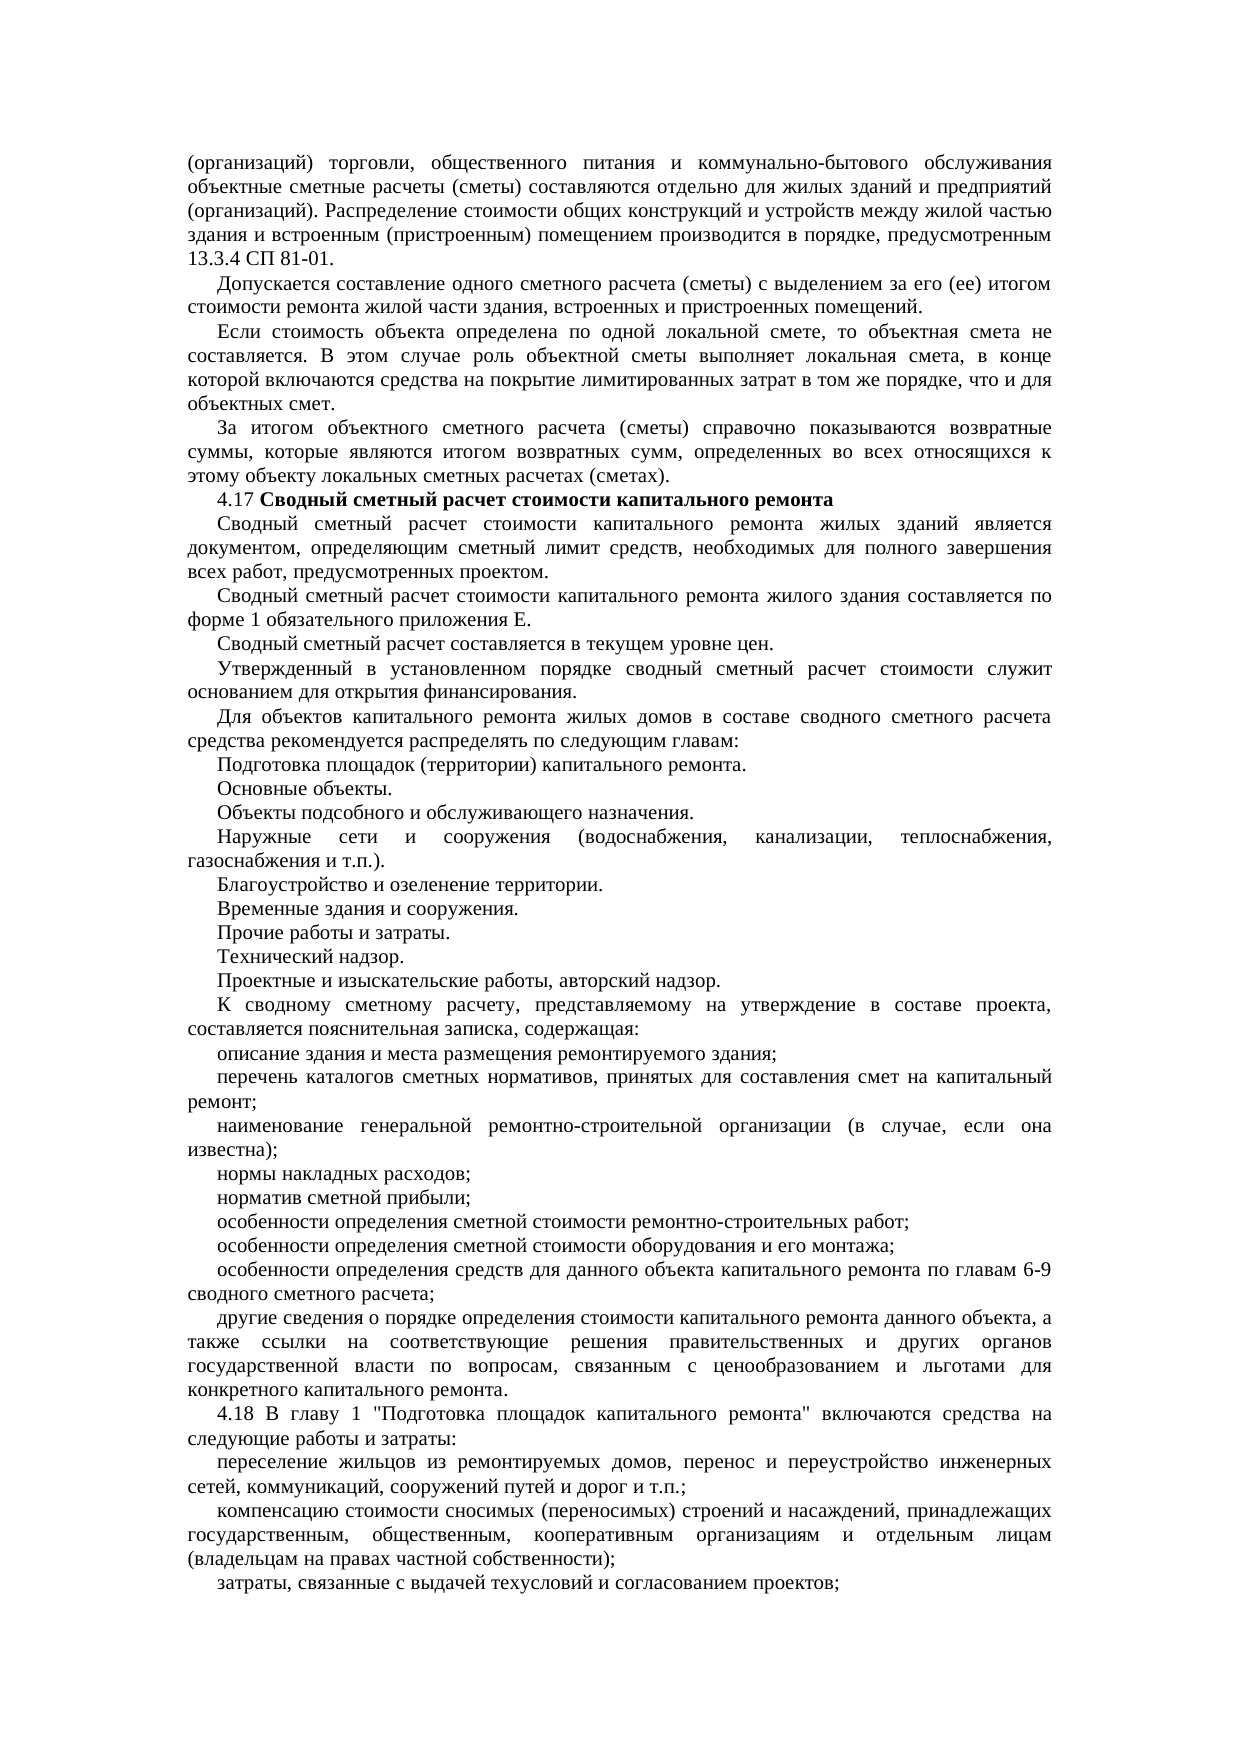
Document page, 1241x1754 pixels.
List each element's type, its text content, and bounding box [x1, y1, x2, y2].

text Сводный сметный расчет составляется в текущем уровне цен. [187, 631, 1053, 655]
text перечень каталогов сметных нормативов, принятых для составления смет на капитальный ремонт; [187, 1064, 1053, 1112]
text компенсацию стоимости сносимых (переносимых) строений и насаждений, принадлежащих государственным, общественным, кооперативным организациям и отдельным лицам (владельцам на правах частной собственности); [187, 1497, 1053, 1570]
text описание здания и места размещения ремонтируемого здания; [187, 1040, 1053, 1064]
text Допускается составление одного сметного расчета (сметы) с выделением за его (ее) итогом стоимости ремонта жилой части здания, встроенных и пристроенных помещений. [187, 270, 1053, 318]
text особенности определения сметной стоимости ремонтно-строительных работ; [187, 1209, 1053, 1233]
text Для объектов капитального ремонта жилых домов в составе сводного сметного расчета средства рекомендуется распределять по следующим главам: [187, 703, 1053, 752]
text норматив сметной прибыли; [187, 1185, 1053, 1209]
text другие сведения о порядке определения стоимости капитального ремонта данного объекта, а также ссылки на соответствующие решения правительственных и других органов государственной власти по вопросам, связанным с ценообразованием и льготами для конкретного капитального ремонта. [187, 1305, 1053, 1401]
text Прочие работы и затраты. [187, 920, 1053, 944]
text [187, 150, 1053, 270]
text Подготовка площадок (территории) капитального ремонта. [187, 752, 1053, 776]
text 4.18 В главу 1 "Подготовка площадок капитального ремонта" включаются средства на следующие работы и затраты: [187, 1401, 1053, 1449]
text нормы накладных расходов; [187, 1161, 1053, 1185]
text 4.17 Сводный сметный расчет стоимости капитального ремонта [187, 487, 1053, 511]
text За итогом объектного сметного расчета (сметы) справочно показываются возвратные суммы, которые являются итогом возвратных сумм, определенных во всех относящихся к этому объекту локальных сметных расчетах (сметах). [187, 415, 1053, 487]
text Если стоимость объекта определена по одной локальной смете, то объектная смета не составляется. В этом случае роль объектной сметы выполняет локальная смета, в конце которой включаются средства на покрытие лимитированных затрат в том же порядке, что и для объектных смет. [187, 318, 1053, 415]
text Сводный сметный расчет стоимости капитального ремонта жилых зданий является документом, определяющим сметный лимит средств, необходимых для полного завершения всех работ, предусмотренных проектом. [187, 511, 1053, 583]
text Технический надзор. [187, 944, 1053, 968]
text К сводному сметному расчету, представляемому на утверждение в составе проекта, составляется пояснительная записка, содержащая: [187, 992, 1053, 1040]
text Проектные и изыскательские работы, авторский надзор. [187, 968, 1053, 992]
text Утвержденный в установленном порядке сводный сметный расчет стоимости служит основанием для открытия финансирования. [187, 655, 1053, 703]
text затраты, связанные с выдачей техусловий и согласованием проектов; [187, 1570, 1053, 1594]
text особенности определения сметной стоимости оборудования и его монтажа; [187, 1233, 1053, 1257]
text наименование генеральной ремонтно-строительной организации (в случае, если она известна); [187, 1112, 1053, 1161]
text Благоустройство и озеленение территории. [187, 872, 1053, 896]
text Основные объекты. [187, 776, 1053, 800]
text переселение жильцов из ремонтируемых домов, перенос и переустройство инженерных сетей, коммуникаций, сооружений путей и дорог и т.п.; [187, 1449, 1053, 1497]
text Временные здания и сооружения. [187, 896, 1053, 920]
text Наружные сети и сооружения (водоснабжения, канализации, теплоснабжения, газоснабжения и т.п.). [187, 824, 1053, 872]
text особенности определения средств для данного объекта капитального ремонта по главам 6-9 сводного сметного расчета; [187, 1257, 1053, 1305]
text Объекты подсобного и обслуживающего назначения. [187, 800, 1053, 824]
text Сводный сметный расчет стоимости капитального ремонта жилого здания составляется по форме 1 обязательного приложения Е. [187, 583, 1053, 631]
